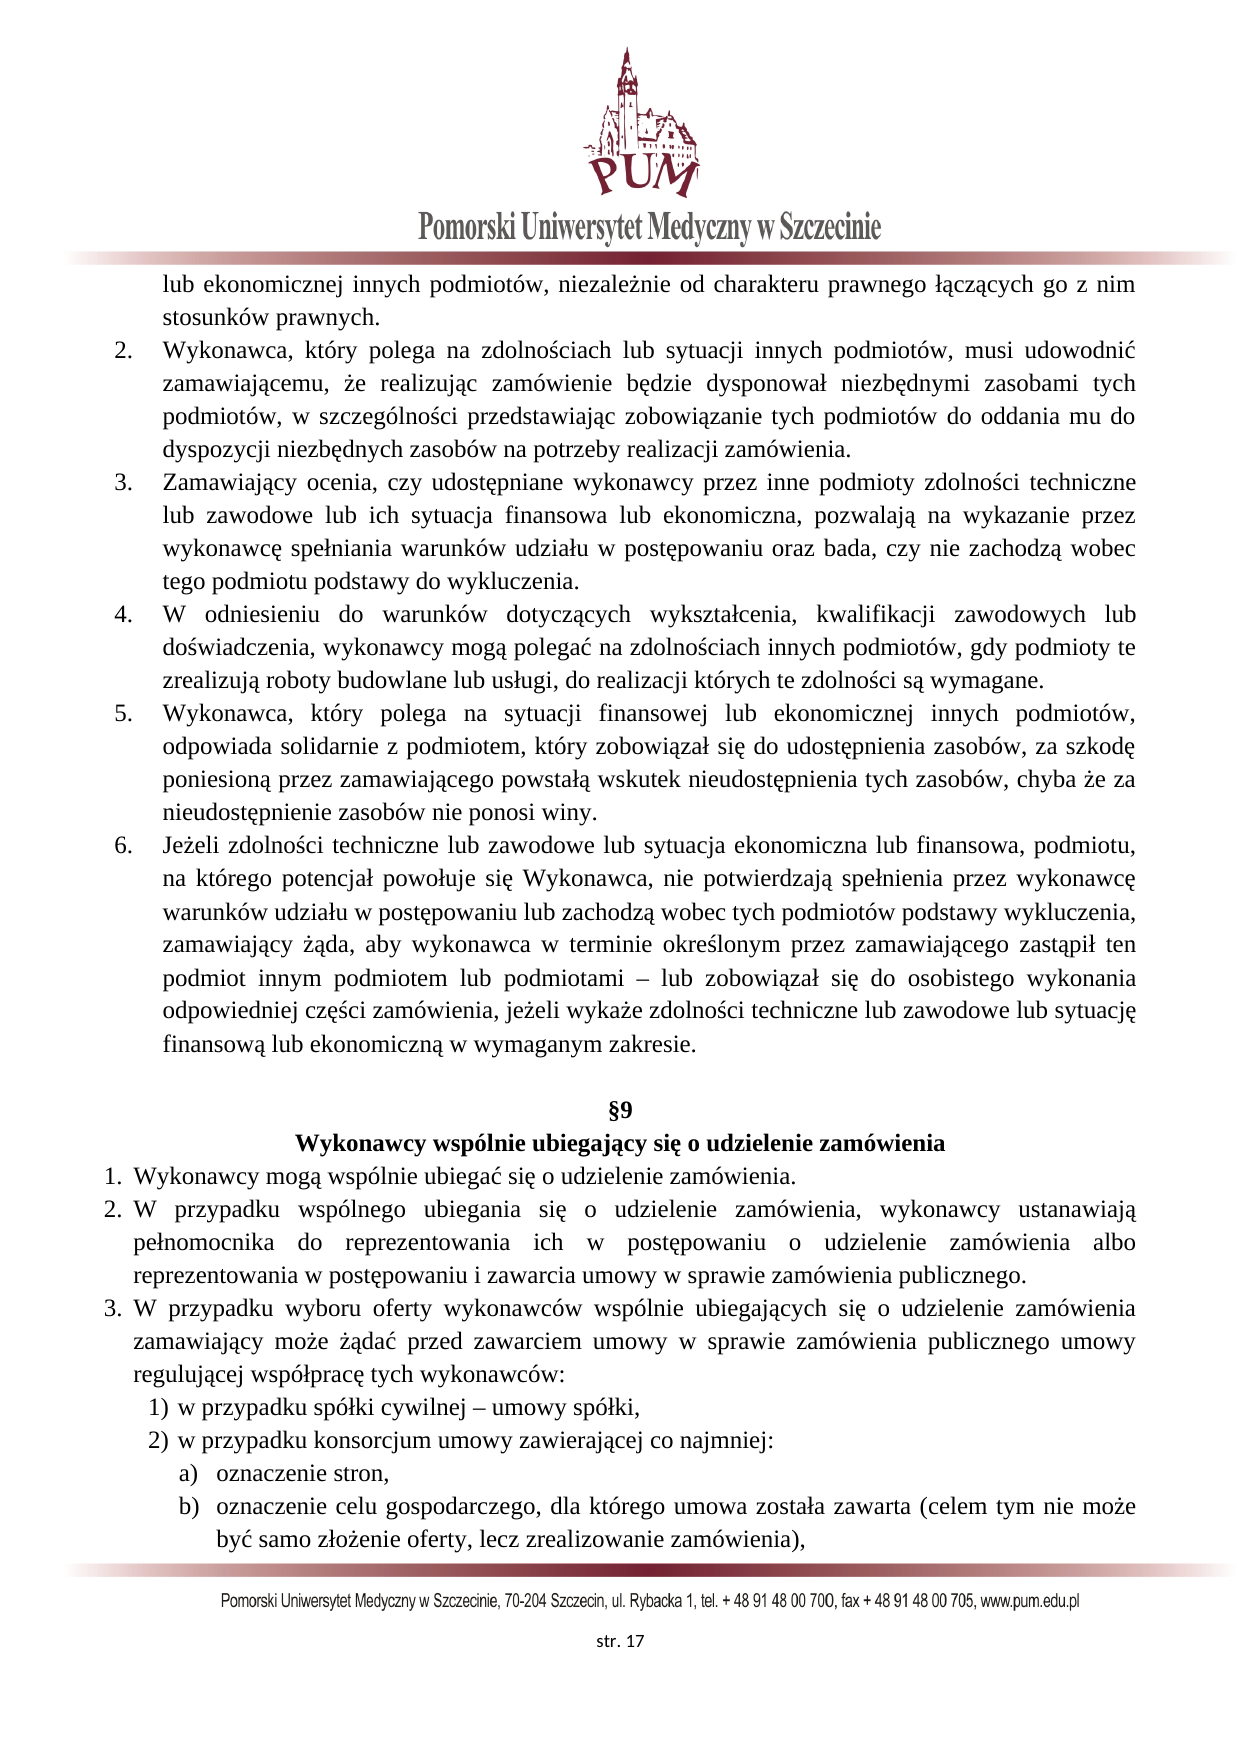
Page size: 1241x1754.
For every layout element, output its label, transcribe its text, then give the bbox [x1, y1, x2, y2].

list W przypadku wspólnego ubiegania się o udzielenie zamówienia, wykonawcy ustanawiają pełnomocnika do reprezentowania ich w postępowaniu o udzielenie zamówienia albo reprezentowania w postępowaniu i zawarcia umowy w sprawie zamówienia publicznego. [103, 1194, 1137, 1288]
list Wykonawca, który polega na sytuacji finansowej lub ekonomicznej innych podmiotów, odpowiada solidarnie z podmiotem, który zobowiązał się do udostępnienia zasobów, za szkodę poniesioną przez zamawiającego powstałą wskutek nieudostępnienia tych zasobów, chyba że za nieudostępnienie zasobów nie ponosi winy. [133, 698, 1137, 826]
list Zamawiający ocenia, czy udostępniane wykonawcy przez inne podmioty zdolności techniczne lub zawodowe lub ich sytuacja finansowa lub ekonomiczna, pozwalają na wykazanie przez wykonawcę spełniania warunków udziału w postępowaniu oraz bada, czy nie zachodzą wobec tego podmiotu podstawy do wykluczenia. [133, 467, 1137, 595]
list W przypadku wyboru oferty wykonawców wspólnie ubiegających się o udzielenie zamówienia zamawiający może żądać przed zawarciem umowy w sprawie zamówienia publicznego umowy regulującej współpracę tych wykonawców: [103, 1293, 1137, 1388]
list Wykonawca, który polega na zdolnościach lub sytuacji innych podmiotów, musi udowodnić zamawiającemu, że realizując zamówienie będzie dysponował niezbędnymi zasobami tych podmiotów, w szczególności przedstawiając zobowiązanie tych podmiotów do oddania mu do dyspozycji niezbędnych zasobów na potrzeby realizacji zamówienia. [133, 335, 1137, 463]
list Jeżeli zdolności techniczne lub zawodowe lub sytuacja ekonomiczna lub finansowa, podmiotu, na którego potencjał powołuje się Wykonawca, nie potwierdzają spełnienia przez wykonawcę warunków udziału w postępowaniu lub zachodzą wobec tych podmiotów podstawy wykluczenia, zamawiający żąda, aby wykonawca w terminie określonym przez zamawiającego zastąpił ten podmiot innym podmiotem lub podmiotami – lub zobowiązał się do osobistego wykonania odpowiedniej części zamówienia, jeżeli wykaże zdolności techniczne lub zawodowe lub sytuację finansową lub ekonomiczną w wymaganym zakresie. [133, 831, 1137, 1057]
picture [58, 46, 1240, 265]
list w przypadku konsorcjum umowy zawierającej co najmniej: [148, 1425, 1137, 1454]
picture [58, 1563, 1240, 1611]
list oznaczenie celu gospodarczego, dla którego umowa została zawarta (celem tym nie może być samo złożenie oferty, lecz zrealizowanie zamówienia), [178, 1491, 1137, 1553]
text Wykonawcy wspólnie ubiegający się o udzielenie zamówienia [103, 1128, 1137, 1156]
list W odniesieniu do warunków dotyczących wykształcenia, kwalifikacji zawodowych lub doświadczenia, wykonawcy mogą polegać na zdolnościach innych podmiotów, gdy podmioty te zrealizują roboty budowlane lub usługi, do realizacji których te zdolności są wymagane. [133, 599, 1137, 694]
list Wykonawcy mogą wspólnie ubiegać się o udzielenie zamówienia. [103, 1161, 1137, 1189]
list oznaczenie stron, [178, 1458, 1137, 1487]
list w przypadku spółki cywilnej – umowy spółki, [148, 1392, 1137, 1421]
text §9 [103, 1095, 1137, 1123]
